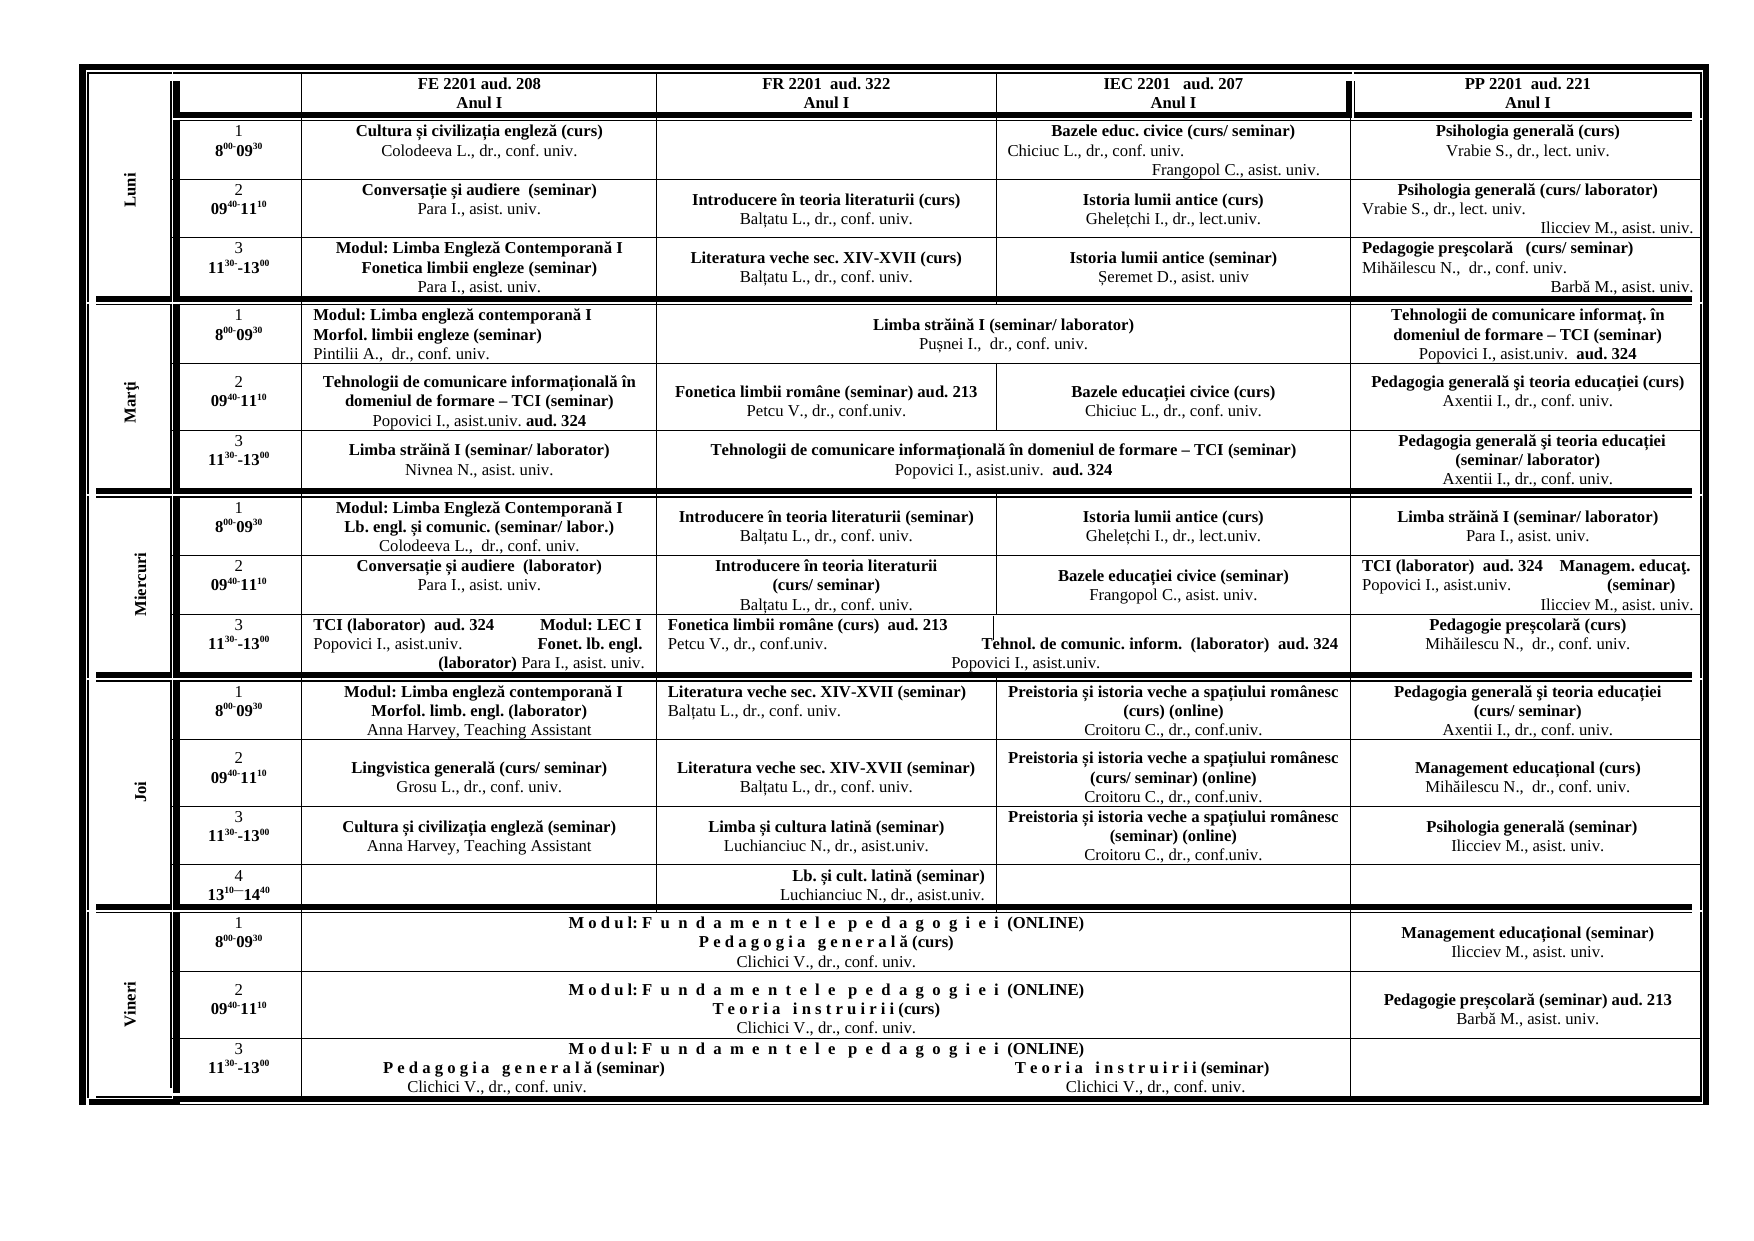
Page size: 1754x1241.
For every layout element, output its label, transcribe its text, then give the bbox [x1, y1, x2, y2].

table_cell Tehnologii de comunicare informaț. în domeniul de formare – TCI (seminar) Popovici I., asist.univ. aud. 324 [1351, 296, 1703, 363]
table_cell Conversație și audiere (laborator) Para I., asist. univ. [302, 556, 656, 613]
table_cell 3 1130--1300 [180, 238, 301, 296]
table_cell Lingvistica generală (curs/ seminar) Grosu L., dr., conf. univ. [302, 740, 656, 806]
table_cell M o d u l: F u n d a m e n t e l e p e d a g o g i e i (ONLINE) P e d a g o g i a g e n e r a l ă (curs) Clichici V., dr., conf. univ. [302, 913, 1350, 971]
table_cell 1 800-0930 [180, 121, 301, 179]
table_cell Limba străină I (seminar/ laborator) Nivnea N., asist. univ. [302, 431, 656, 488]
table_cell 4 1310—1440 [180, 865, 301, 904]
table_cell Introducere în teoria literaturii (curs) Balțatu L., dr., conf. univ. [657, 180, 996, 237]
table_cell [657, 121, 996, 179]
table_cell TCI (laborator) aud. 324 Modul: LEC I Popovici I., asist.univ. Fonet. lb. engl. (laborator) Para I., asist. univ. [302, 615, 656, 672]
table_cell Modul: Limba Engleză Contemporană I Fonetica limbii engleze (seminar) Para I., asist. univ. [302, 238, 656, 296]
table_cell Pedagogia generală şi teoria educației (curs) Axentii I., dr., conf. univ. [1351, 364, 1700, 429]
table_cell Modul: Limba engleză contemporană I Morfol. limbii engleze (seminar) Pintilii A., dr., conf. univ. [302, 305, 656, 363]
table_cell Preistoria și istoria veche a spațiului românesc (curs) (online) Croitoru C., dr., conf.univ. [997, 682, 1350, 739]
table_cell Preistoria și istoria veche a spațiului românesc (curs/ seminar) (online) Croitoru C., dr., conf.univ. [997, 740, 1350, 806]
table_cell 2 0940-1110 [180, 740, 301, 806]
table_header Luni [86, 70, 175, 296]
table_cell TCI (laborator) aud. 324 Managem. educaţ. Popovici I., asist.univ. (seminar) Ilicciev M., asist. univ. [1351, 556, 1700, 613]
table_cell 3 1130--1300 [180, 615, 301, 672]
table_cell [302, 865, 656, 904]
table_cell [997, 865, 1350, 904]
table_cell Pedagogie preșcolară (seminar) aud. 213 Barbă M., asist. univ. [1351, 972, 1700, 1037]
table_cell Fonetica limbii române (curs) aud. 213 Petcu V., dr., conf.univ. Tehnol. de comunic. inform. (laborator) aud. 324 Popovici I., asist.univ. [657, 615, 1350, 672]
table_cell 2 0940-1110 [180, 364, 301, 429]
table_cell Preistoria și istoria veche a spațiului românesc (seminar) (online) Croitoru C., dr., conf.univ. [997, 807, 1350, 864]
table_cell Lb. și cult. latină (seminar) Luchianciuc N., dr., asist.univ. [657, 865, 996, 904]
table_cell Fonetica limbii române (seminar) aud. 213 Petcu V., dr., conf.univ. [657, 364, 996, 429]
table_cell 2 0940-1110 [180, 180, 301, 237]
table_header FR 2201 aud. 322 Anul I [657, 74, 996, 112]
table_cell Tehnologii de comunicare informațională în domeniul de formare – TCI (seminar) Popovici I., asist.univ. aud. 324 [657, 431, 1350, 488]
table_cell Introducere în teoria literaturii (curs/ seminar) Balțatu L., dr., conf. univ. [657, 556, 996, 613]
table_cell M o d u l: F u n d a m e n t e l e p e d a g o g i e i (ONLINE) P e d a g o g i a g e n e r a l ă (seminar) T e o r i a i n s t r u i r i i (seminar) Clichici V., dr., conf. univ. Clichici V., dr., conf. univ. [302, 1039, 1350, 1096]
table_cell Psihologia generală (curs) Vrabie S., dr., lect. univ. [1351, 112, 1703, 179]
table_cell Vineri [86, 904, 175, 1096]
table_cell 2 0940-1110 [180, 556, 301, 613]
table_cell Modul: Limba engleză contemporană I Morfol. limb. engl. (laborator) Anna Harvey, Teaching Assistant [302, 682, 656, 739]
table_header FE 2201 aud. 208 Anul I [302, 74, 656, 112]
table_cell Cultura și civilizația engleză (curs) Colodeeva L., dr., conf. univ. [302, 121, 656, 179]
table_cell Introducere în teoria literaturii (seminar) Balțatu L., dr., conf. univ. [657, 498, 996, 555]
table_cell Management educațional (curs) Mihăilescu N., dr., conf. univ. [1351, 740, 1700, 806]
table_cell Modul: Limba Engleză Contemporană I Lb. engl. și comunic. (seminar/ labor.) Colodeeva L., dr., conf. univ. [302, 498, 656, 555]
table_cell Literatura veche sec. XIV-XVII (seminar) Balțatu L., dr., conf. univ. [657, 740, 996, 806]
table_cell Cultura și civilizația engleză (seminar) Anna Harvey, Teaching Assistant [302, 807, 656, 864]
table_cell 1 800-0930 [180, 682, 301, 739]
table_cell 1 800-0930 [180, 913, 301, 971]
table_cell 1 800-0930 [180, 498, 301, 555]
table_header IEC 2201 aud. 207 Anul I [997, 74, 1351, 112]
table_cell M o d u l: F u n d a m e n t e l e p e d a g o g i e i (ONLINE) T e o r i a i n s t r u i r i i (curs) Clichici V., dr., conf. univ. [302, 972, 1350, 1037]
table_cell [1351, 865, 1700, 904]
table_header PP 2201 aud. 221 Anul I [1351, 70, 1703, 112]
table_header [175, 74, 301, 112]
table_cell Joi [86, 672, 175, 904]
table_cell Literatura veche sec. XIV-XVII (seminar) Balțatu L., dr., conf. univ. [657, 682, 996, 739]
table_cell Limba și cultura latină (seminar) Luchianciuc N., dr., asist.univ. [657, 807, 996, 864]
table_cell Psihologia generală (seminar) Ilicciev M., asist. univ. [1351, 807, 1700, 864]
table_cell 3 1130--1300 [180, 807, 301, 864]
table_cell [1351, 1039, 1700, 1096]
table_cell 1 800-0930 [180, 305, 301, 363]
table_cell Bazele educației civice (seminar) Frangopol C., asist. univ. [997, 556, 1350, 613]
table_cell Conversație și audiere (seminar) Para I., asist. univ. [302, 180, 656, 237]
table_cell Limba străină I (seminar/ laborator) Para I., asist. univ. [1351, 488, 1703, 555]
table_cell Literatura veche sec. XIV-XVII (curs) Balțatu L., dr., conf. univ. [657, 238, 996, 296]
table_cell Pedagogia generală şi teoria educației (curs/ seminar) Axentii I., dr., conf. univ. [1351, 672, 1703, 739]
table_cell Pedagogie preşcolară (curs/ seminar) Mihăilescu N., dr., conf. univ. Barbă M., asist. univ. [1351, 238, 1700, 296]
table_cell Marţi [86, 296, 175, 488]
table_cell Miercuri [86, 488, 175, 672]
table_cell Psihologia generală (curs/ laborator) Vrabie S., dr., lect. univ. Ilicciev M., asist. univ. [1351, 180, 1700, 237]
table_cell Bazele educ. civice (curs/ seminar) Chiciuc L., dr., conf. univ. Frangopol C., asist. univ. [997, 121, 1350, 179]
table_cell 3 1130--1300 [175, 1039, 301, 1096]
table_cell Tehnologii de comunicare informațională în domeniul de formare – TCI (seminar) Popovici I., asist.univ. aud. 324 [302, 364, 656, 429]
table_cell Pedagogia generală şi teoria educației (seminar/ laborator) Axentii I., dr., conf. univ. [1351, 431, 1700, 488]
table_cell Istoria lumii antice (seminar) Șeremet D., asist. univ [997, 238, 1350, 296]
table_cell Limba străină I (seminar/ laborator) Pușnei I., dr., conf. univ. [657, 305, 1350, 363]
table_cell 3 1130--1300 [180, 431, 301, 488]
table_cell Istoria lumii antice (curs) Ghelețchi I., dr., lect.univ. [997, 180, 1350, 237]
table_cell Pedagogie preșcolară (curs) Mihăilescu N., dr., conf. univ. [1351, 615, 1700, 672]
table_cell Management educațional (seminar) Ilicciev M., asist. univ. [1351, 904, 1703, 971]
table_cell Istoria lumii antice (curs) Ghelețchi I., dr., lect.univ. [997, 498, 1350, 555]
table_cell Bazele educației civice (curs) Chiciuc L., dr., conf. univ. [997, 364, 1350, 429]
table_cell 2 0940-1110 [180, 972, 301, 1037]
